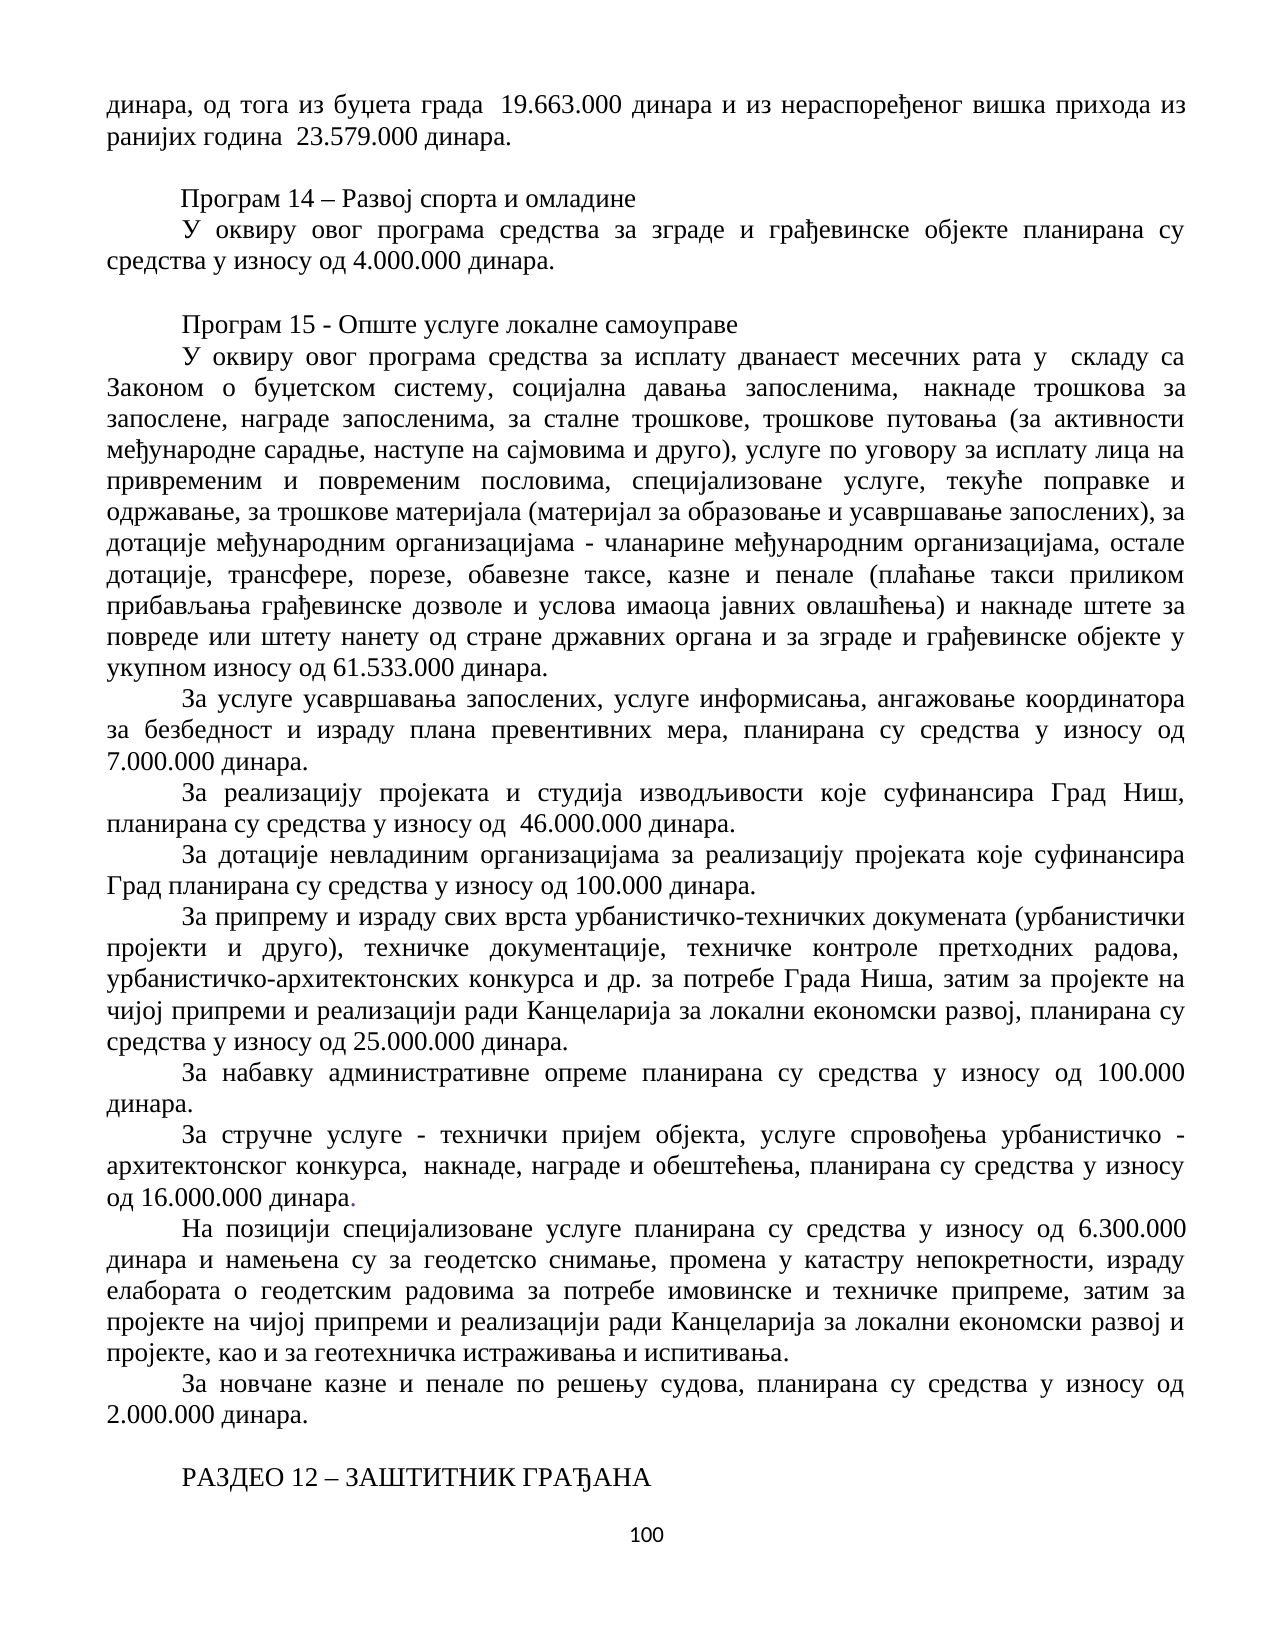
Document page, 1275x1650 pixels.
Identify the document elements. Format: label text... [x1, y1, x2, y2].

text На позицији специјализоване услуге планирана су средства у износу од 6.300.000 динара и намењена су за геодетско снимање, промена у катастру непокретности, израду елабората о геодетским радовима за потребе имовинске и техничке припреме, затим за пројекте на чијој припреми и реализацији ради Канцеларија за локални економски развој и пројекте, као и за геотехничка истраживања и испитивања. [106, 1212, 1186, 1367]
text За стручне услуге - технички пријем објекта, услуге спровођења урбанистичко - архитектонског конкурса, накнаде, награде и обештећења, планирана су средства у износу од 16.000.000 динара. [106, 1118, 1186, 1212]
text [106, 89, 1186, 151]
text За дотације невладиним организацијама за реализацију пројеката које суфинансира Град планирана су средства у износу од 100.000 динара. [106, 838, 1186, 900]
text За припрему и израду свих врста урбанистичко-техничких докумената (урбанистички пројекти и друго), техничке документације, техничке контроле претходних радова, урбанистичко-архитектонских конкурса и др. за потребе Града Ниша, затим за пројекте на чијој припреми и реализацији ради Канцеларија за локални економски развој, планирана су средства у износу од 25.000.000 динара. [106, 900, 1186, 1056]
text У оквиру овог програма средства за зграде и грађевинске објекте планирана су средства у износу од 4.000.000 динара. [106, 213, 1186, 276]
text РАЗДЕО 12 – ЗАШТИТНИК ГРАЂАНА [106, 1461, 1186, 1492]
text За набавку административне опреме планирана су средства у износу од 100.000 динара. [106, 1056, 1186, 1118]
text За услуге усавршавања запослених, услуге информисања, ангажовање координатора за безбедност и израду плана превентивних мера, планирана су средства у износу од 7.000.000 динара. [106, 682, 1186, 776]
text За реализацију пројеката и студија изводљивости које суфинансира Град Ниш, планирана су средства у износу од 46.000.000 динара. [106, 776, 1186, 838]
text Програм 15 - Опште услуге локалне самоуправе [106, 308, 1186, 340]
text Програм 14 – Развој спорта и омладине [106, 182, 1186, 213]
text У оквиру овог програма средства за исплату дванаест месечних рата у складу са Законом о буџетском систему, социјална давања запосленима, накнаде трошкова за запослене, награде запосленима, за сталне трошкове, трошкове путовања (за активности међународне сарадње, наступе на сајмовима и друго), услуге по уговору за исплату лица на привременим и повременим пословима, специјализоване услуге, текуће поправке и одржавање, за трошкове материјала (материјал за образовање и усавршавање запослених), за дотације међународним организацијама - чланарине међународним организацијама, остале дотације, трансфере, порезе, обавезне таксе, казне и пенале (плаћање такси приликом прибављања грађевинске дозволе и услова имаоца јавних овлашћења) и накнаде штете за повреде или штету нанету од стране државних органа и за зграде и грађевинске објекте у укупном износу од 61.533.000 динара. [106, 340, 1186, 682]
text За новчане казне и пенале по решењу судова, планирана су средства у износу од 2.000.000 динара. [106, 1367, 1186, 1430]
